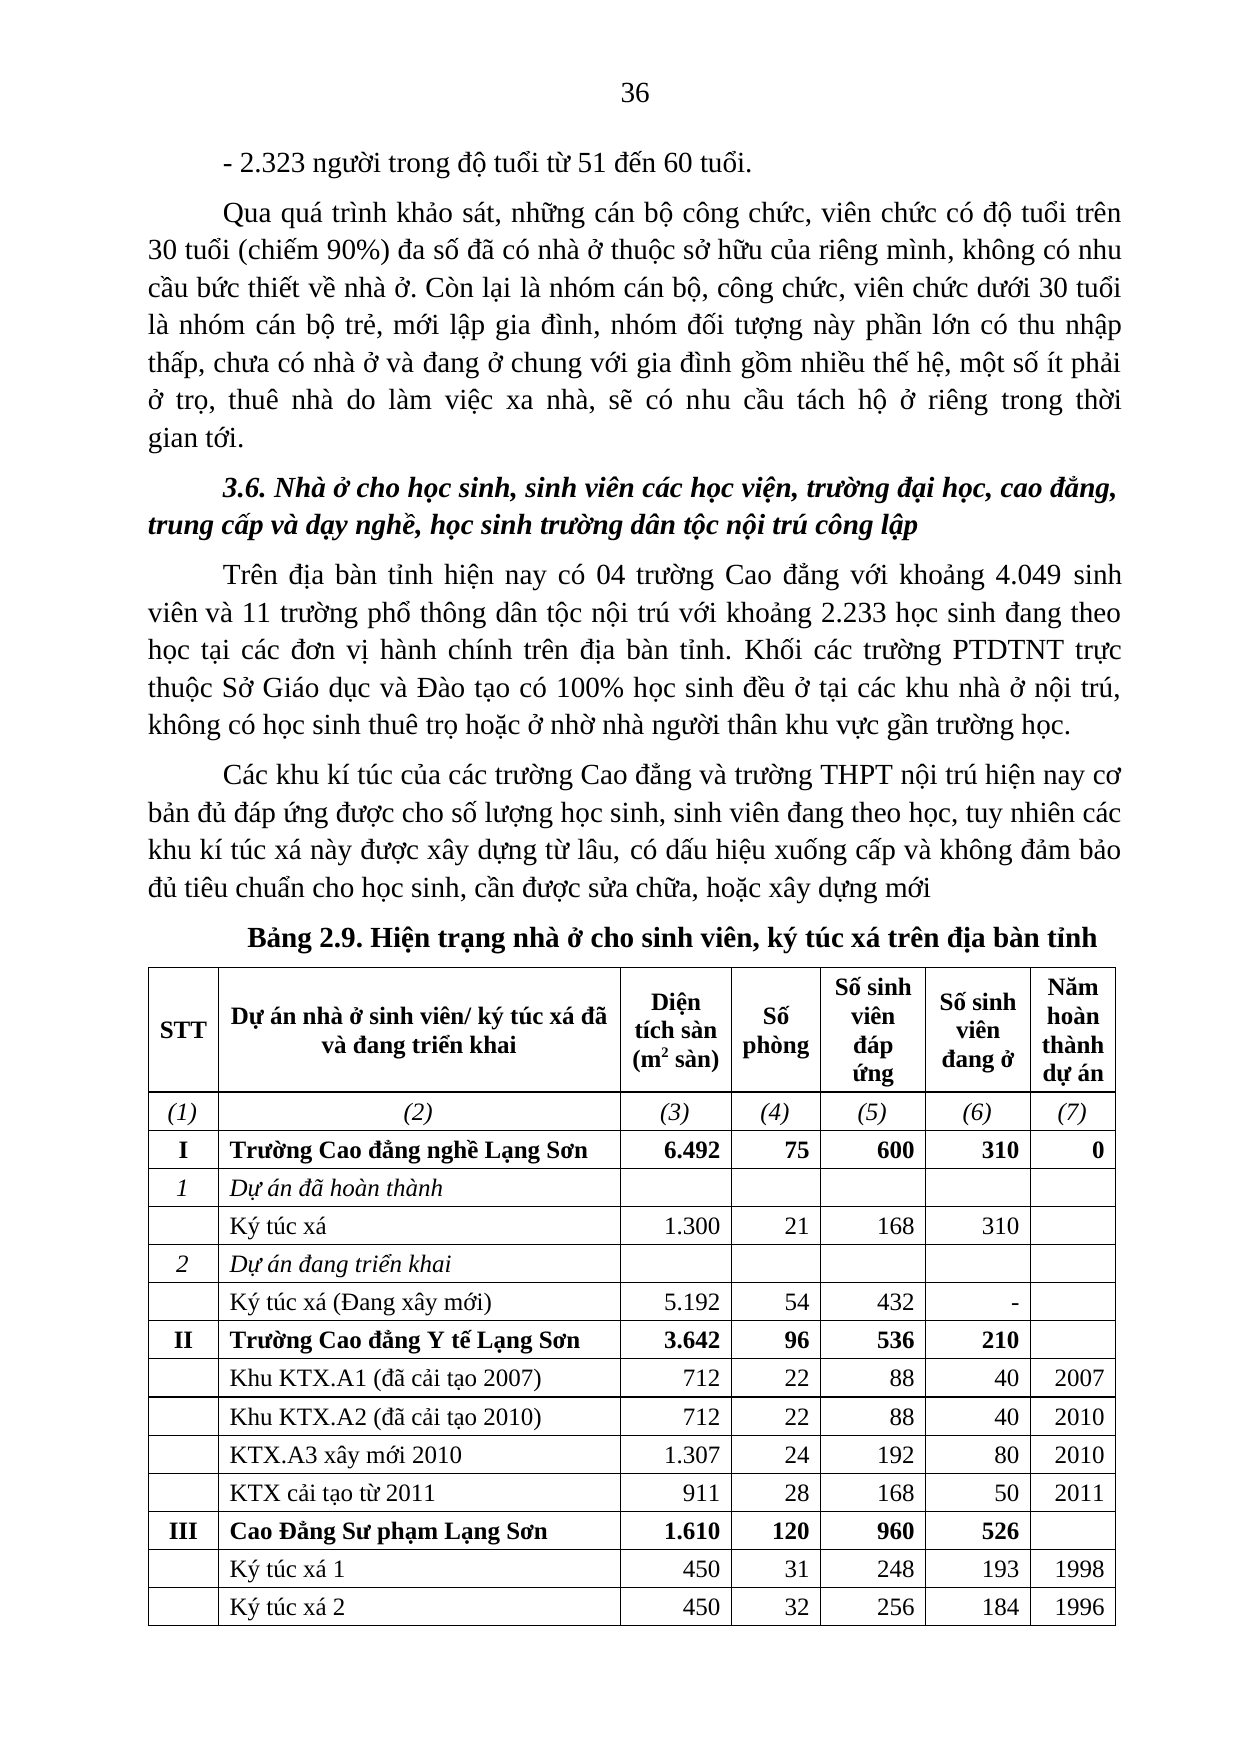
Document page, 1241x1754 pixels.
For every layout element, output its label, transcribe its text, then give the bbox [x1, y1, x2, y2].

table_cell 3.642 [621, 1321, 731, 1358]
table_cell 22 [732, 1359, 820, 1396]
text - 2.323 người trong độ tuổi từ 51 đến 60 tuổi. [148, 142, 1122, 179]
table_cell (3) [621, 1093, 731, 1129]
table_cell [621, 1245, 731, 1282]
table_cell 75 [732, 1131, 820, 1168]
table_header Năm hoàn thành dự án [1031, 968, 1115, 1091]
table_cell Dự án đang triển khai [219, 1245, 620, 1282]
table_cell [1031, 1245, 1115, 1282]
table_cell 1.307 [621, 1436, 731, 1473]
text Các khu kí túc của các trường Cao đẳng và trường THPT nội trú hiện nay cơ bản đủ đáp ứng được cho số lượng học sinh, sinh viên đang theo học, tuy nhiên các khu kí túc xá này được xây dựng từ lâu, có dấu hiệu xuống cấp và không đảm bảo đủ tiêu chuẩn cho học sinh, cần được sửa chữa, hoặc xây dựng mới [148, 754, 1122, 904]
table_cell [926, 1169, 1030, 1206]
table_cell 2010 [1031, 1398, 1115, 1434]
table_cell III [149, 1512, 218, 1549]
table_header Số sinh viên đang ở [926, 968, 1030, 1091]
table_cell 80 [926, 1436, 1030, 1473]
table_header Số sinh viên đáp ứng [821, 968, 925, 1091]
table_cell Ký túc xá 1 [219, 1550, 620, 1587]
table_cell Ký túc xá (Đang xây mới) [219, 1283, 620, 1320]
table_cell [821, 1245, 925, 1282]
table_cell [1031, 1512, 1115, 1549]
table_cell Ký túc xá 2 [219, 1588, 620, 1625]
table_cell 6.492 [621, 1131, 731, 1168]
table_cell 960 [821, 1512, 925, 1549]
table_cell Khu KTX.A2 (đã cải tạo 2010) [219, 1398, 620, 1434]
table_header Số phòng [732, 968, 820, 1091]
table_cell 193 [926, 1550, 1030, 1587]
table_cell 1996 [1031, 1588, 1115, 1625]
table_cell 1998 [1031, 1550, 1115, 1587]
table_cell 210 [926, 1321, 1030, 1358]
table_cell 54 [732, 1283, 820, 1320]
table_cell Trường Cao đẳng nghề Lạng Sơn [219, 1131, 620, 1168]
table_cell 168 [821, 1207, 925, 1244]
table_cell [732, 1245, 820, 1282]
table_cell KTX cải tạo từ 2011 [219, 1474, 620, 1511]
table_cell 2007 [1031, 1359, 1115, 1396]
table_cell [149, 1474, 218, 1511]
table_cell [732, 1169, 820, 1206]
table_cell 2 [149, 1245, 218, 1282]
table_cell 50 [926, 1474, 1030, 1511]
table_cell [926, 1245, 1030, 1282]
table_cell 911 [621, 1474, 731, 1511]
table_cell 526 [926, 1512, 1030, 1549]
table_cell [621, 1169, 731, 1206]
table_cell Dự án đã hoàn thành [219, 1169, 620, 1206]
table_cell [149, 1283, 218, 1320]
table_cell 88 [821, 1398, 925, 1434]
table_cell 21 [732, 1207, 820, 1244]
table_cell 192 [821, 1436, 925, 1473]
table_cell 432 [821, 1283, 925, 1320]
text Trên địa bàn tỉnh hiện nay có 04 trường Cao đẳng với khoảng 4.049 sinh viên và 11 trường phổ thông dân tộc nội trú với khoảng 2.233 học sinh đang theo học tại các đơn vị hành chính trên địa bàn tỉnh. Khối các trường PTDTNT trực thuộc Sở Giáo dục và Đào tạo có 100% học sinh đều ở tại các khu nhà ở nội trú, không có học sinh thuê trọ hoặc ở nhờ nhà người thân khu vực gần trường học. [148, 554, 1122, 742]
text Bảng 2.9. Hiện trạng nhà ở cho sinh viên, ký túc xá trên địa bàn tỉnh [148, 917, 1122, 954]
table_cell 22 [732, 1398, 820, 1434]
table_cell 256 [821, 1588, 925, 1625]
table_cell 450 [621, 1550, 731, 1587]
table_cell 450 [621, 1588, 731, 1625]
text Qua quá trình khảo sát, những cán bộ công chức, viên chức có độ tuổi trên 30 tuổi (chiếm 90%) đa số đã có nhà ở thuộc sở hữu của riêng mình, không có nhu cầu bức thiết về nhà ở. Còn lại là nhóm cán bộ, công chức, viên chức dưới 30 tuổi là nhóm cán bộ trẻ, mới lập gia đình, nhóm đối tượng này phần lớn có thu nhập thấp, chưa có nhà ở và đang ở chung với gia đình gồm nhiều thế hệ, một số ít phải ở trọ, thuê nhà do làm việc xa nhà, sẽ có nhu cầu tách hộ ở riêng trong thời gian tới. [148, 192, 1122, 454]
table_cell KTX.A3 xây mới 2010 [219, 1436, 620, 1473]
table_cell - [926, 1283, 1030, 1320]
table_cell [149, 1436, 218, 1473]
table_cell II [149, 1321, 218, 1358]
table_cell [1031, 1169, 1115, 1206]
table_cell 248 [821, 1550, 925, 1587]
table_cell 40 [926, 1359, 1030, 1396]
table_cell 712 [621, 1398, 731, 1434]
table_cell 310 [926, 1131, 1030, 1168]
table_cell [1031, 1321, 1115, 1358]
table_cell 1 [149, 1169, 218, 1206]
table_cell 600 [821, 1131, 925, 1168]
table_cell 88 [821, 1359, 925, 1396]
table_header STT [149, 968, 218, 1091]
table_cell 2011 [1031, 1474, 1115, 1511]
table_cell (1) [149, 1093, 218, 1129]
table_cell [149, 1550, 218, 1587]
table_cell 1.610 [621, 1512, 731, 1549]
table_cell (7) [1031, 1093, 1115, 1129]
table_cell 24 [732, 1436, 820, 1473]
table_cell (6) [926, 1093, 1030, 1129]
table_cell [1031, 1207, 1115, 1244]
table_cell Cao Đẳng Sư phạm Lạng Sơn [219, 1512, 620, 1549]
table_header Diện tích sàn (m2 sàn) [621, 968, 731, 1091]
table_cell (2) [219, 1093, 620, 1129]
table_cell 0 [1031, 1131, 1115, 1168]
table_cell (4) [732, 1093, 820, 1129]
table_cell [149, 1398, 218, 1434]
table_header Dự án nhà ở sinh viên/ ký túc xá đã và đang triển khai [219, 968, 620, 1091]
table_cell 184 [926, 1588, 1030, 1625]
table_cell 120 [732, 1512, 820, 1549]
table_cell 1.300 [621, 1207, 731, 1244]
table_cell [149, 1207, 218, 1244]
table_cell Khu KTX.A1 (đã cải tạo 2007) [219, 1359, 620, 1396]
table_cell 96 [732, 1321, 820, 1358]
table_cell 31 [732, 1550, 820, 1587]
table_cell 40 [926, 1398, 1030, 1434]
table_cell (5) [821, 1093, 925, 1129]
table_cell 536 [821, 1321, 925, 1358]
table_cell 712 [621, 1359, 731, 1396]
table_cell Ký túc xá [219, 1207, 620, 1244]
table_cell 168 [821, 1474, 925, 1511]
table_cell [149, 1588, 218, 1625]
table_cell [1031, 1283, 1115, 1320]
table_cell 28 [732, 1474, 820, 1511]
table_cell 32 [732, 1588, 820, 1625]
table_cell [821, 1169, 925, 1206]
subtitle 3.6. Nhà ở cho học sinh, sinh viên các học viện, trường đại học, cao đẳng, trung cấp và dạy nghề, học sinh trường dân tộc nội trú công lập [148, 467, 1122, 542]
table_cell 2010 [1031, 1436, 1115, 1473]
table_cell [149, 1359, 218, 1396]
table_cell Trường Cao đẳng Y tế Lạng Sơn [219, 1321, 620, 1358]
table_cell 5.192 [621, 1283, 731, 1320]
table_cell I [149, 1131, 218, 1168]
table_cell 310 [926, 1207, 1030, 1244]
